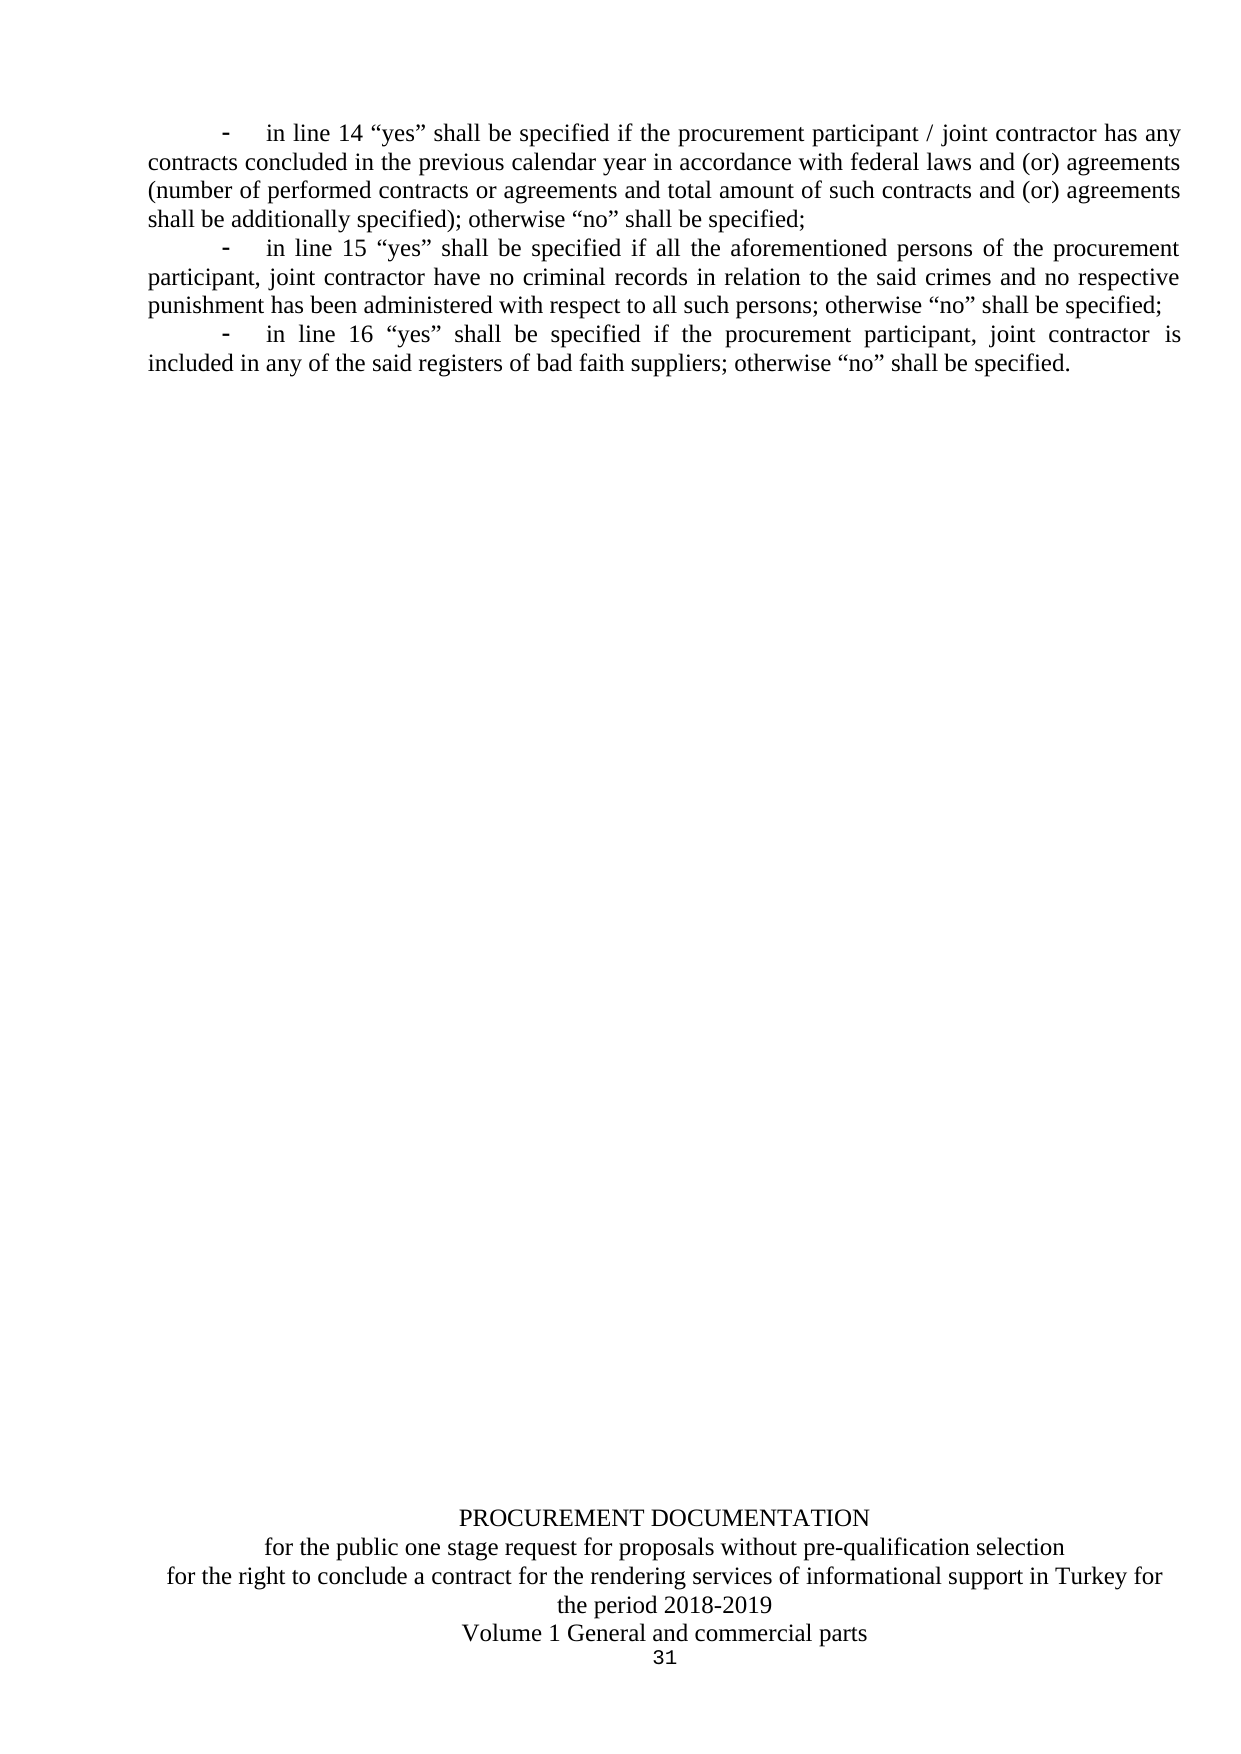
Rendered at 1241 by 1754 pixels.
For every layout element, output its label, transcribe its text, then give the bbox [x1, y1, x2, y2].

list in line 16 “yes” shall be specified if the procurement participant, joint contractor is included in any of the said registers of bad faith suppliers; otherwise “no” shall be specified. [148, 319, 1181, 377]
list in line 14 “yes” shall be specified if the procurement participant / joint contractor has any contracts concluded in the previous calendar year in accordance with federal laws and (or) agreements (number of performed contracts or agreements and total amount of such contracts and (or) agreements shall be additionally specified); otherwise “no” shall be specified; [148, 118, 1181, 233]
list in line 15 “yes” shall be specified if all the aforementioned persons of the procurement participant, joint contractor have no criminal records in relation to the said crimes and no respective punishment has been administered with respect to all such persons; otherwise “no” shall be specified; [148, 233, 1181, 319]
